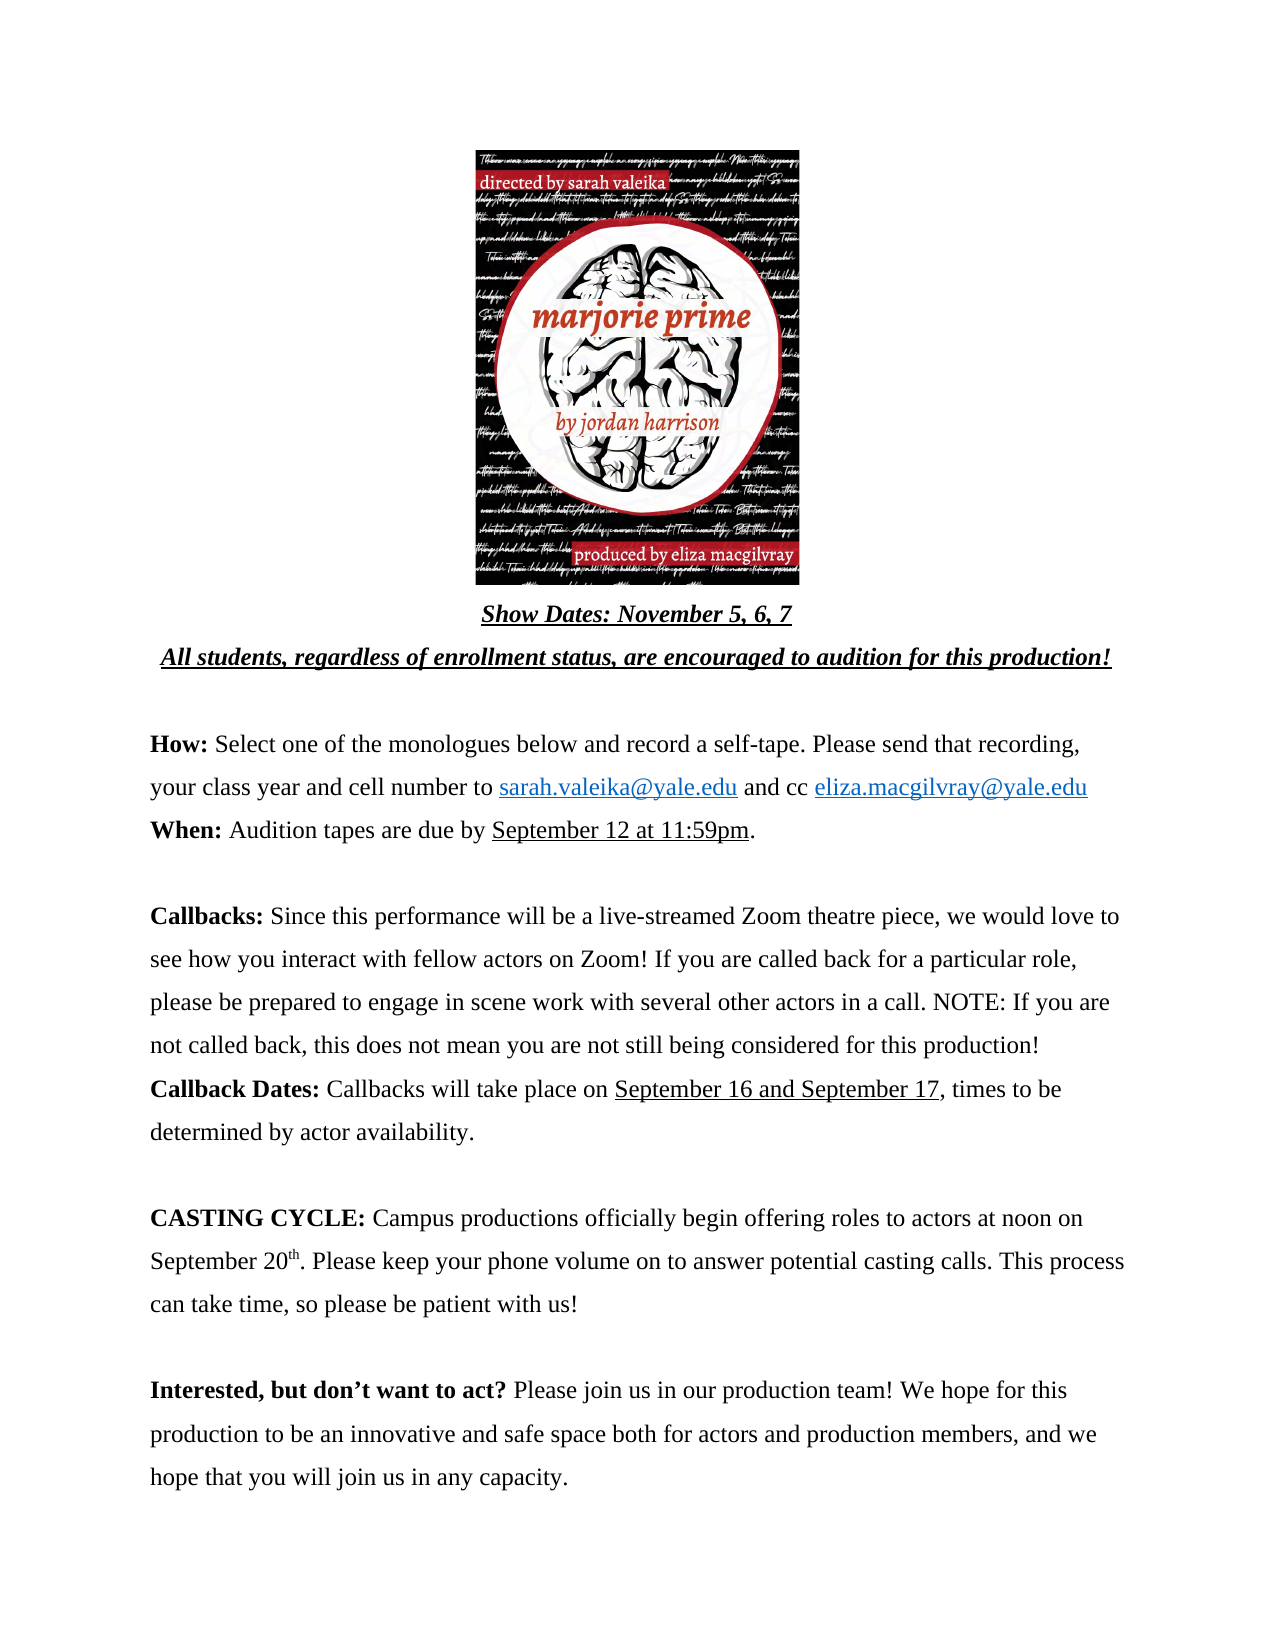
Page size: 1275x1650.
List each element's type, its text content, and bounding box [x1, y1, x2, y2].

text Interested, but don’t want to act? Please join us in our production team! We hope for this production to be an innovative and safe space both for actors and production members, and we hope that you will join us in any capacity. [150, 1376, 1125, 1491]
text Callbacks: Since this performance will be a live-streamed Zoom theatre piece, we would love to see how you interact with fellow actors on Zoom! If you are called back for a particular role, please be prepared to engage in scene work with several other actors in a call. NOTE: If you are not called back, this does not mean you are not still being considered for this production! [150, 901, 1125, 1059]
picture [475, 150, 800, 585]
text Show Dates: November 5, 6, 7 [150, 599, 1125, 628]
text Callback Dates: Callbacks will take place on September 16 and September 17, times to be determined by actor availability. [150, 1074, 1125, 1146]
text All students, regardless of enrollment status, are encouraged to audition for this production! [150, 642, 1125, 671]
text How: Select one of the monologues below and record a self-tape. Please send that recording, your class year and cell number to sarah.valeika@yale.edu and cc eliza.macgilvray@yale.edu [150, 729, 1125, 801]
text CASTING CYCLE: Campus productions officially begin offering roles to actors at noon on September 20th. Please keep your phone volume on to answer potential casting calls. This process can take time, so please be patient with us! [150, 1203, 1125, 1318]
text When: Audition tapes are due by September 12 at 11:59pm. [150, 815, 1125, 844]
